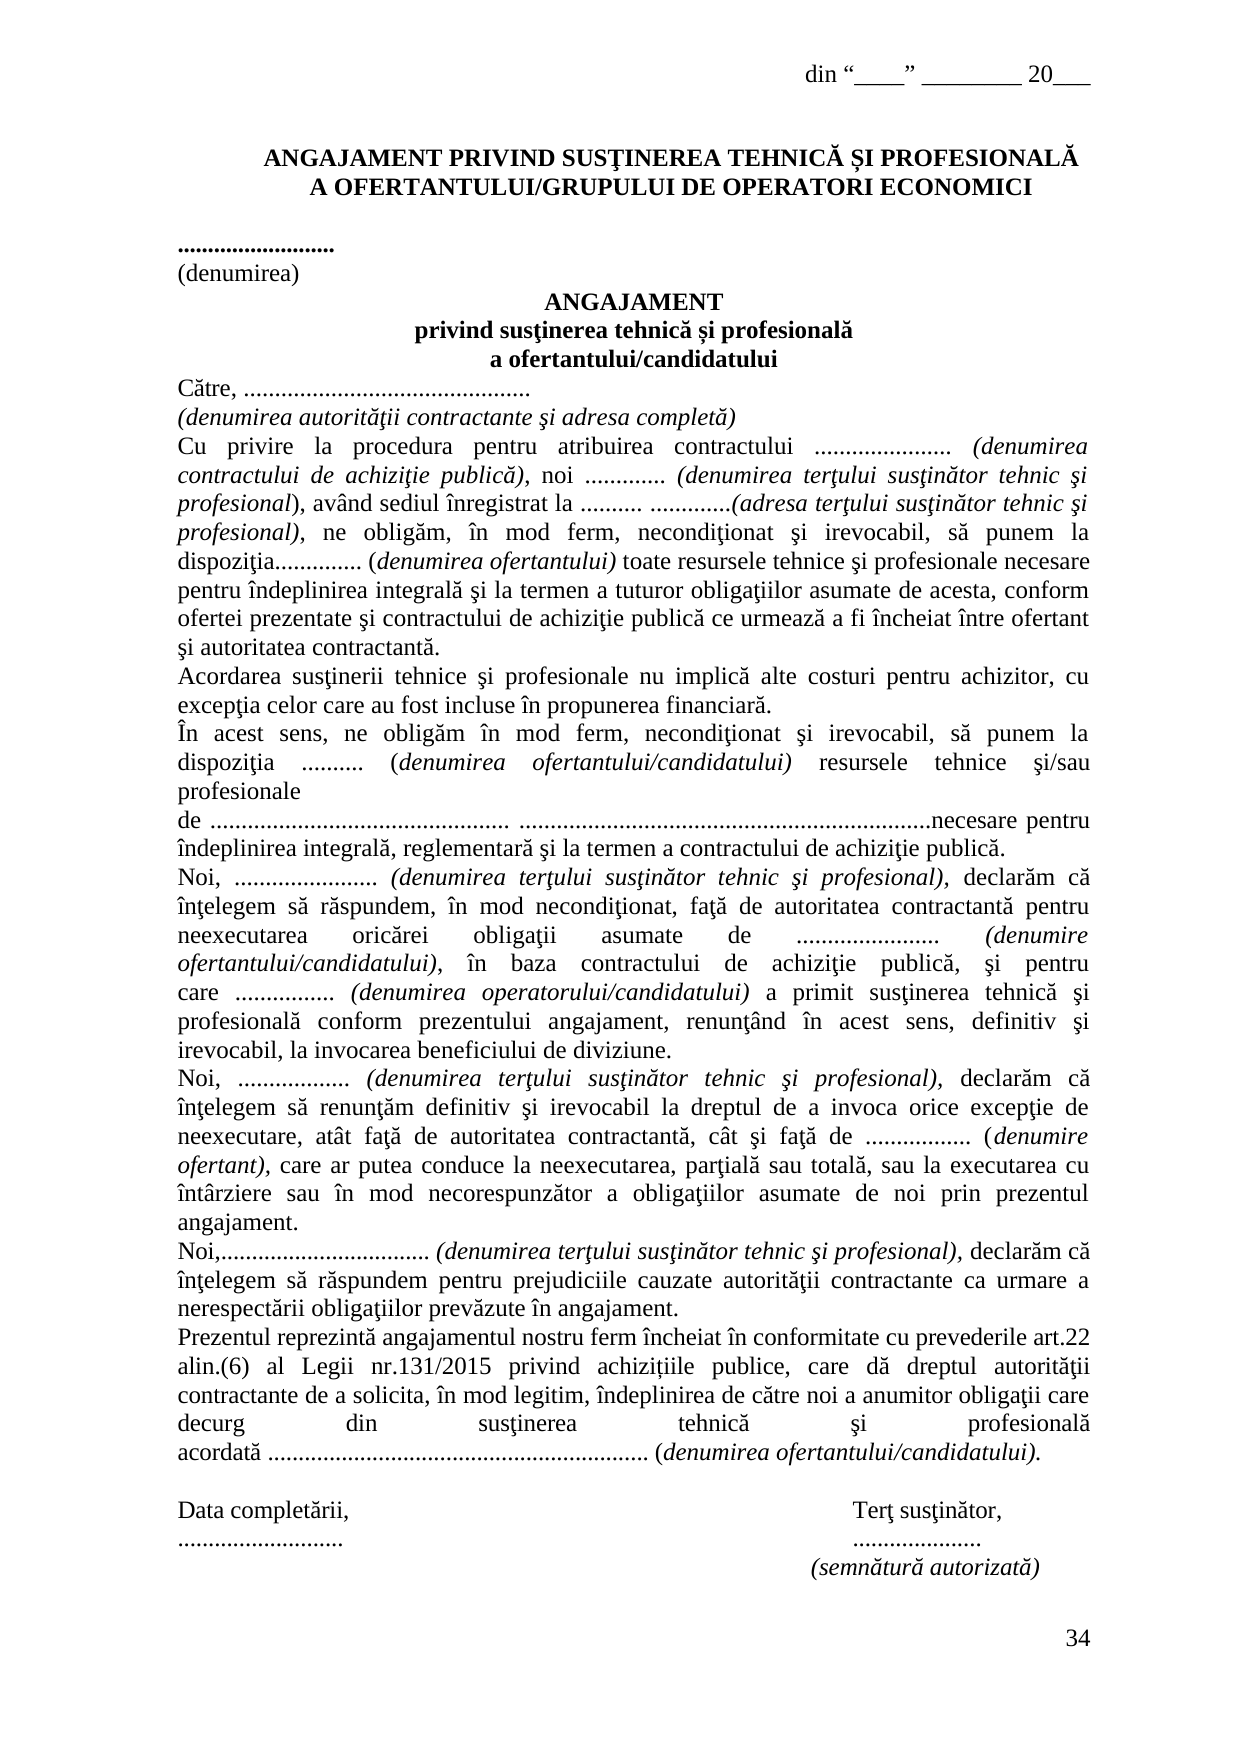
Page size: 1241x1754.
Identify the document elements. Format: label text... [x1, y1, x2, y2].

text Prezentul reprezintă angajamentul nostru ferm încheiat în conformitate cu prevederile art.22 alin.(6) al Legii nr.131/2015 privind achizițiile publice, care dă dreptul autorităţii contractante de a solicita, în mod legitim, îndeplinirea de către noi a anumitor obligaţii care decurg din susţinerea tehnică şi profesională acordată .............................................................. (denumirea ofertantului/candidatului). [177, 1322, 1090, 1466]
text Cu privire la procedura pentru atribuirea contractului ...................... (denumirea contractului de achiziţie publică), noi ............. (denumirea terţului susţinător tehnic şi profesional), având sediul înregistrat la .......... .............(adresa terţului susţinător tehnic şi profesional), ne obligăm, în mod ferm, necondiţionat şi irevocabil, să punem la dispoziţia.............. (denumirea ofertantului) toate resursele tehnice şi profesionale necesare pentru îndeplinirea integrală şi la termen a tuturor obligaţiilor asumate de acesta, conform ofertei prezentate şi contractului de achiziţie publică ce urmează a fi încheiat între ofertant şi autoritatea contractantă. [177, 431, 1090, 661]
text Noi,.................................. (denumirea terţului susţinător tehnic şi profesional), declarăm că înţelegem să răspundem pentru prejudiciile cauzate autorităţii contractante ca urmare a nerespectării obligaţiilor prevăzute în angajament. [177, 1236, 1090, 1322]
text Acordarea susţinerii tehnice şi profesionale nu implică alte costuri pentru achizitor, cu excepţia celor care au fost incluse în propunerea financiară. [177, 661, 1090, 718]
subtitle ANGAJAMENT PRIVIND SUSŢINEREA TEHNICĂ ȘI PROFESIONALĂ A OFERTANTULUI/GRUPULUI DE OPERATORI ECONOMICI [252, 143, 1090, 201]
text Către, .............................................. [177, 373, 1090, 402]
text Noi, .................. (denumirea terţului susţinător tehnic şi profesional), declarăm că înţelegem să renunţăm definitiv şi irevocabil la dreptul de a invoca orice excepţie de neexecutare, atât faţă de autoritatea contractantă, cât şi faţă de ................. (denumire ofertant), care ar putea conduce la neexecutarea, parţială sau totală, sau la executarea cu întârziere sau în mod necorespunzător a obligaţiilor asumate de noi prin prezentul angajament. [177, 1063, 1090, 1236]
text privind susţinerea tehnică și profesională [177, 316, 1090, 344]
text Noi, ....................... (denumirea terţului susţinător tehnic şi profesional), declarăm că înţelegem să răspundem, în mod necondiţionat, faţă de autoritatea contractantă pentru neexecutarea oricărei obligaţii asumate de ....................... (denumire ofertantului/candidatului), în baza contractului de achiziţie publică, şi pentru care ................ (denumirea operatorului/candidatului) a primit susţinerea tehnică şi profesională conform prezentului angajament, renunţând în acest sens, definitiv şi irevocabil, la invocarea beneficiului de diviziune. [177, 862, 1090, 1063]
text (semnătură autorizată) [177, 1552, 1090, 1581]
text (denumirea autorităţii contractante şi adresa completă) [177, 402, 1090, 431]
text .......................... [177, 229, 1090, 258]
text ........................... ..................... [177, 1523, 1090, 1552]
text Data completării, Terţ susţinător, [177, 1495, 1090, 1523]
text (denumirea) [177, 258, 1090, 287]
text În acest sens, ne obligăm în mod ferm, necondiţionat şi irevocabil, să punem la dispoziţia .......... (denumirea ofertantului/candidatului) resursele tehnice şi/sau profesionale de ................................................ ..................................................................necesare pentru îndeplinirea integrală, reglementară şi la termen a contractului de achiziţie publică. [177, 718, 1090, 862]
text a ofertantului/candidatului [177, 344, 1090, 373]
text din “____” ________ 20___ [177, 59, 1090, 88]
text ANGAJAMENT [177, 287, 1090, 316]
